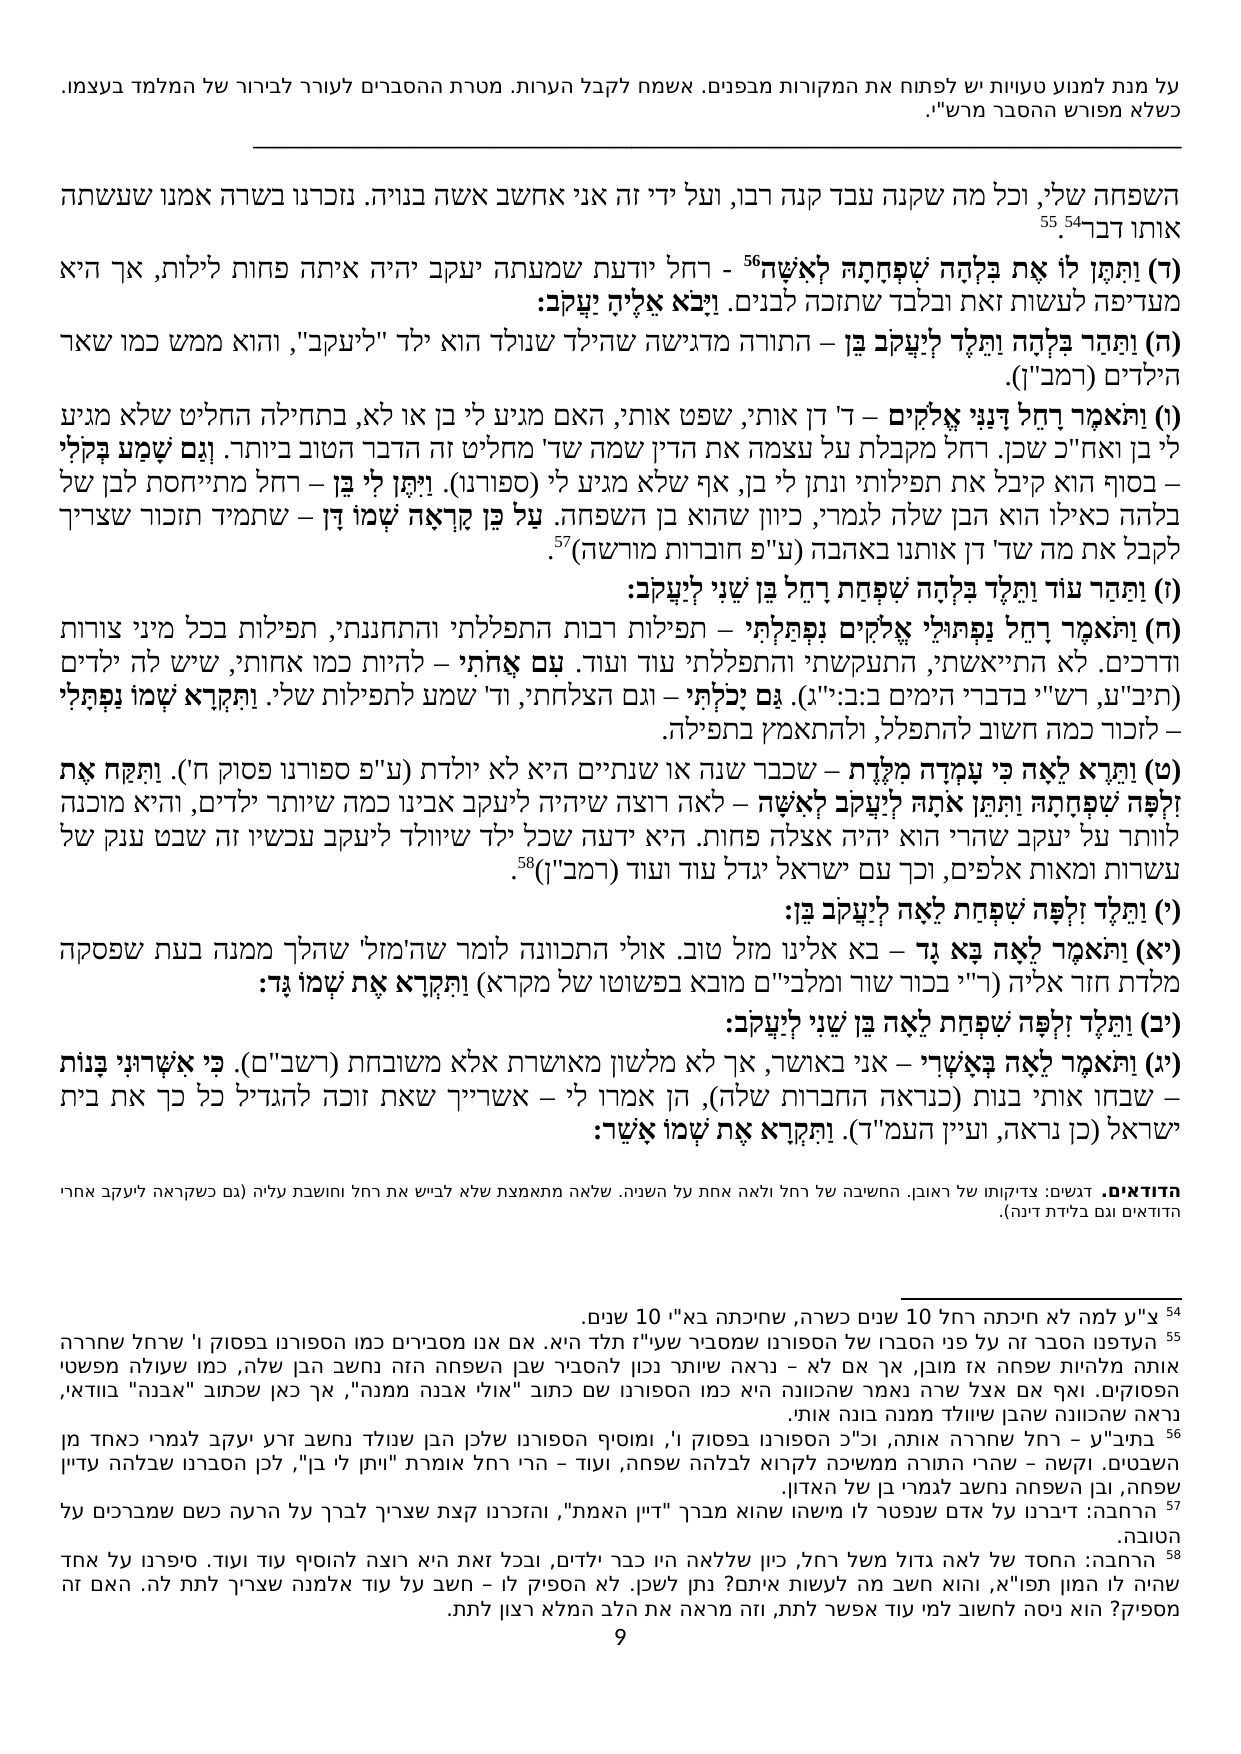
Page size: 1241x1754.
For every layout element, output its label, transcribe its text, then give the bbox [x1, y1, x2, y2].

text (ז) וַתַּהַר עוֹד וַתֵּלֶד בִּלְהָה שִׁפְחַת רָחֵל בֵּן שֵׁנִי לְיַעֲקֹב: [59, 572, 1181, 605]
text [59, 178, 1181, 245]
text (ו) וַתֹּאמֶר רָחֵל דָּנַנִּי אֱלֹקִים – ד' דן אותי, שפט אותי, האם מגיע לי בן או לא, בתחילה החליט שלא מגיע לי בן ואח"כ שכן. רחל מקבלת על עצמה את הדין שמה שד' מחליט זה הדבר הטוב ביותר. וְגַם שָׁמַע בְּקֹלִי – בסוף הוא קיבל את תפילותי ונתן לי בן, אף שלא מגיע לי (ספורנו). וַיִּתֶּן לִי בֵּן – רחל מתייחסת לבן של בלהה כאילו הוא הבן שלה לגמרי, כיוון שהוא בן השפחה. עַל כֵּן קָרְאָה שְׁמוֹ דָּן – שתמיד תזכור שצריך לקבל את מה שד' דן אותנו באהבה (ע"פ חוברות מורשה). [59, 398, 1181, 565]
text (ט) וַתֵּרֶא לֵאָה כִּי עָמְדָה מִלֶּדֶת – שכבר שנה או שנתיים היא לא יולדת (ע"פ ספורנו פסוק ח'). וַתִּקַּח אֶת זִלְפָּה שִׁפְחָתָהּ וַתִּתֵּן אֹתָהּ לְיַעֲקֹב לְאִשָּׁה – לאה רוצה שיהיה ליעקב אבינו כמה שיותר ילדים, והיא מוכנה לוותר על יעקב שהרי הוא יהיה אצלה פחות. היא ידעה שכל ילד שיוולד ליעקב עכשיו זה שבט ענק של עשרות ומאות אלפים, וכך עם ישראל יגדל עוד ועוד (רמב"ן). [59, 752, 1181, 886]
text (יג) וַתֹּאמֶר לֵאָה בְּאָשְׁרִי – אני באושר, אך לא מלשון מאושרת אלא משובחת (רשב"ם). כִּי אִשְּׁרוּנִי בָּנוֹת – שבחו אותי בנות (כנראה החברות שלה), הן אמרו לי – אשרייך שאת זוכה להגדיל כל כך את בית ישראל (כן נראה, ועיין העמ"ד). וַתִּקְרָא אֶת שְׁמוֹ אָשֵׁר: [59, 1045, 1181, 1146]
text (ח) וַתֹּאמֶר רָחֵל נַפְתּוּלֵי אֱלֹקִים נִפְתַּלְתִּי – תפילות רבות התפללתי והתחננתי, תפילות בכל מיני צורות ודרכים. לא התייאשתי, התעקשתי והתפללתי עוד ועוד. עִם אֲחֹתִי – להיות כמו אחותי, שיש לה ילדים (תיב"ע, רש"י בדברי הימים ב:ב:י"ג). גַּם יָכֹלְתִּי – וגם הצלחתי, וד' שמע לתפילות שלי. וַתִּקְרָא שְׁמוֹ נַפְתָּלִי – לזכור כמה חשוב להתפלל, ולהתאמץ בתפילה. [59, 611, 1181, 746]
text הדודאים. דגשים: צדיקותו של ראובן. החשיבה של רחל ולאה אחת על השניה. שלאה מתאמצת שלא לבייש את רחל וחושבת עליה (גם כשקראה ליעקב אחרי הדודאים וגם בלידת דינה). [59, 1180, 1181, 1221]
text (יא) וַתֹּאמֶר לֵאָה בָּא גָד – בא אלינו מזל טוב. אולי התכוונה לומר שה'מזל' שהלך ממנה בעת שפסקה מלדת חזר אליה (ר"י בכור שור ומלבי"ם מובא בפשוטו של מקרא) וַתִּקְרָא אֶת שְׁמוֹ גָּד: [59, 932, 1181, 999]
text (ה) וַתַּהַר בִּלְהָה וַתֵּלֶד לְיַעֲקֹב בֵּן – התורה מדגישה שהילד שנולד הוא ילד "ליעקב", והוא ממש כמו שאר הילדים (רמב"ן). [59, 324, 1181, 391]
text (ד) וַתִּתֶּן לוֹ אֶת בִּלְהָה שִׁפְחָתָהּ לְאִשָּׁה - רחל יודעת שמעתה יעקב יהיה איתה פחות לילות, אך היא מעדיפה לעשות זאת ובלבד שתזכה לבנים. וַיָּבֹא אֵלֶיהָ יַעֲקֹב: [59, 251, 1181, 318]
text (י) וַתֵּלֶד זִלְפָּה שִׁפְחַת לֵאָה לְיַעֲקֹב בֵּן: [59, 892, 1181, 926]
text (יב) וַתֵּלֶד זִלְפָּה שִׁפְחַת לֵאָה בֵּן שֵׁנִי לְיַעֲקֹב: [59, 1005, 1181, 1039]
